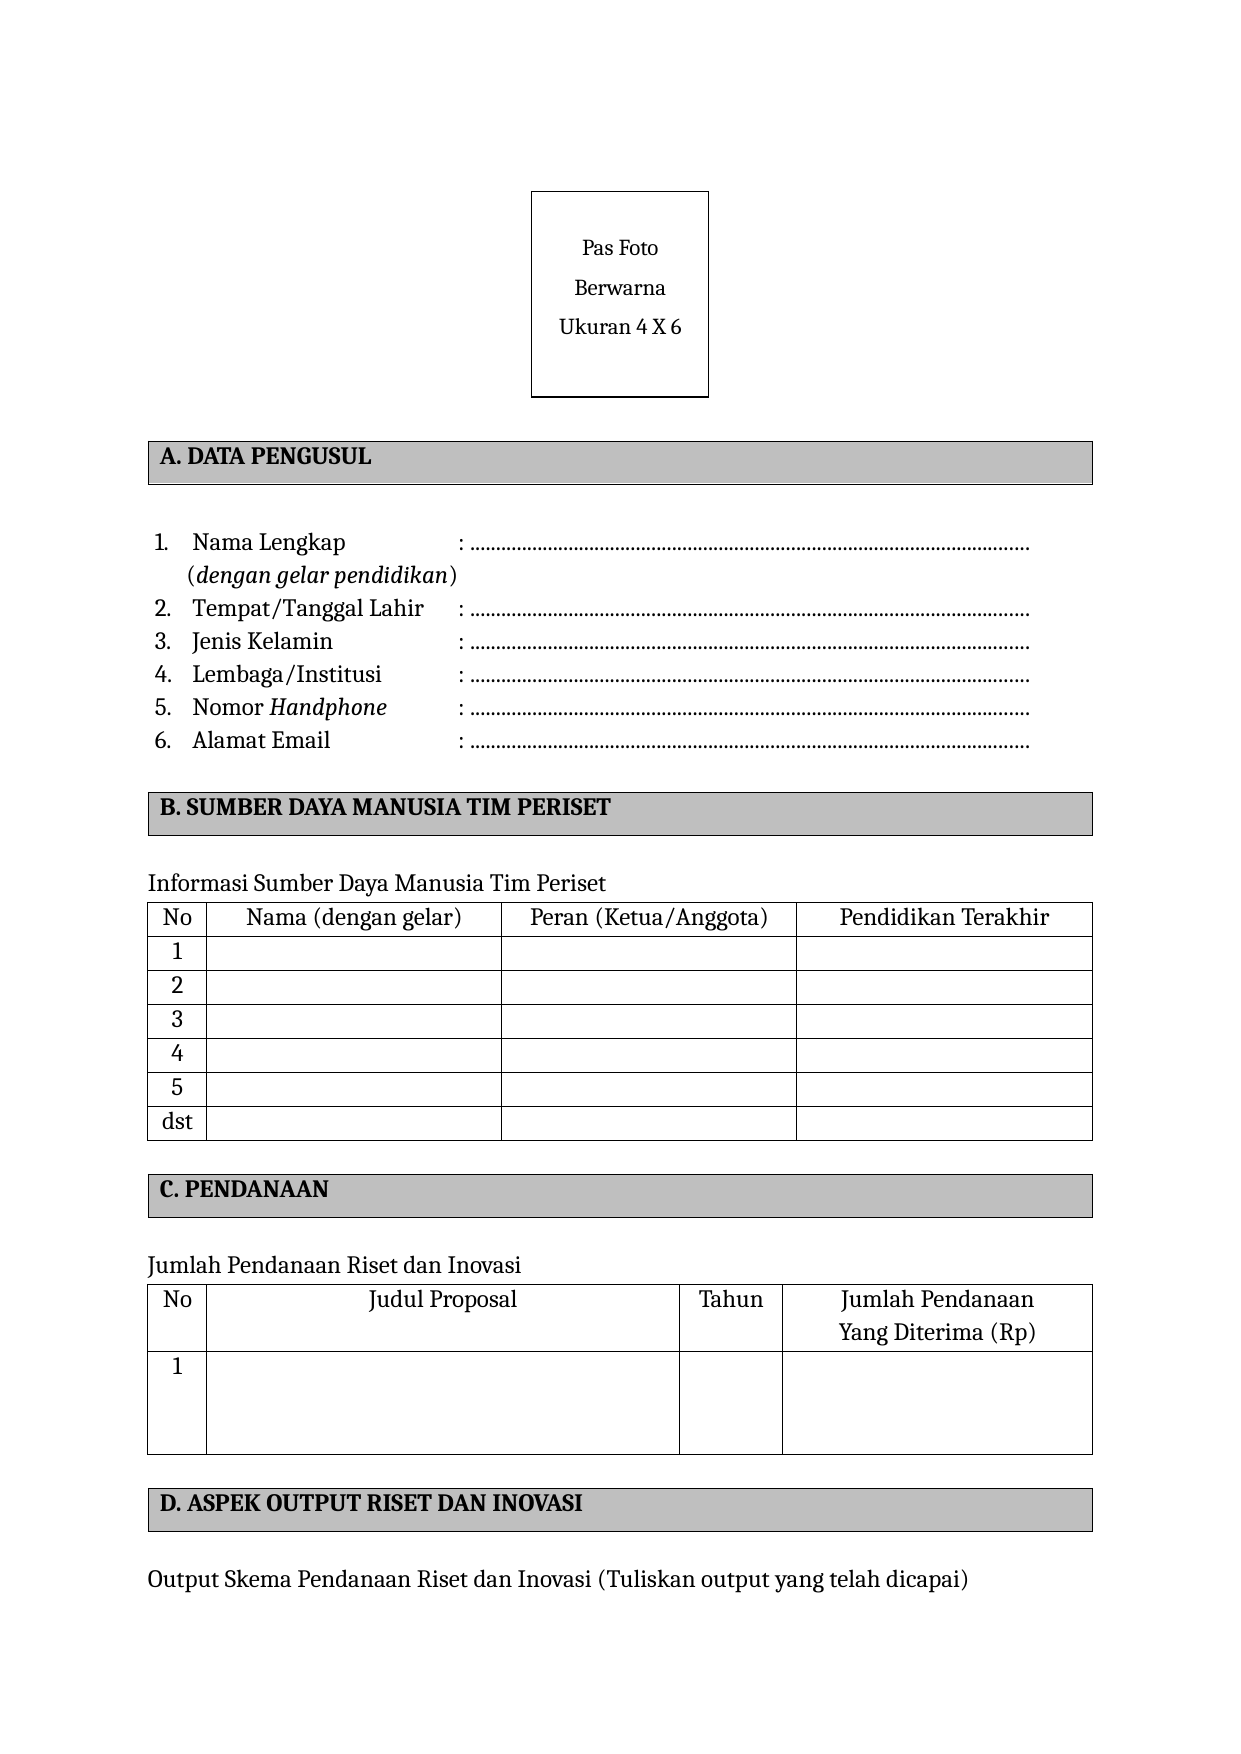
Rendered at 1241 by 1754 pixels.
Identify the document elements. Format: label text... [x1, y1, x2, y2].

table_header Tahun [680, 1285, 782, 1351]
table_cell [680, 1352, 782, 1454]
table_header Jumlah Pendanaan Yang Diterima (Rp) [783, 1285, 1092, 1351]
table_header Judul Proposal [207, 1285, 679, 1351]
table_header B. SUMBER DAYA MANUSIA TIM PERISET [149, 793, 1092, 835]
table_cell [502, 1005, 796, 1038]
table_cell [797, 1107, 1092, 1140]
text Output Skema Pendanaan Riset dan Inovasi (Tuliskan output yang telah dicapai) [148, 1565, 1092, 1594]
table_cell [207, 1005, 501, 1038]
table_cell 1 [148, 937, 206, 969]
table_header Pendidikan Terakhir [797, 903, 1092, 936]
table_cell [797, 937, 1092, 969]
table_cell [797, 971, 1092, 1004]
table_cell [207, 1352, 679, 1454]
list Nomor Handphone : [154, 693, 1092, 722]
table_header C. PENDANAAN [149, 1175, 1092, 1217]
table_cell [502, 1039, 796, 1072]
table_cell [797, 1039, 1092, 1072]
table_header No [148, 1285, 206, 1351]
table_cell [207, 1107, 501, 1140]
table_header D. ASPEK OUTPUT RISET DAN INOVASI [149, 1489, 1092, 1531]
table_header Peran (Ketua/Anggota) [502, 903, 796, 936]
text Jumlah Pendanaan Riset dan Inovasi [148, 1251, 1092, 1280]
list Tempat/Tanggal Lahir : [154, 594, 1092, 622]
text Informasi Sumber Daya Manusia Tim Periset [148, 869, 1092, 898]
table_cell [783, 1352, 1092, 1454]
table_cell [207, 1073, 501, 1106]
table_header No [148, 903, 206, 936]
text (dengan gelar pendidikan) [148, 561, 1092, 589]
table_cell [207, 1039, 501, 1072]
table_cell [502, 1107, 796, 1140]
table_cell [797, 1073, 1092, 1106]
list Lembaga/Institusi : [154, 660, 1092, 688]
table_cell [502, 1073, 796, 1106]
table_header A. DATA PENGUSUL [149, 442, 1092, 483]
table_cell [502, 971, 796, 1004]
table_cell 5 [148, 1073, 206, 1106]
table_cell 1 [148, 1352, 206, 1454]
table_cell [502, 937, 796, 969]
list Jenis Kelamin : [154, 627, 1092, 656]
table_cell 3 [148, 1005, 206, 1038]
table_cell dst [148, 1107, 206, 1140]
table_cell 2 [148, 971, 206, 1004]
list Alamat Email : [154, 726, 1092, 754]
table_cell 4 [148, 1039, 206, 1072]
table_cell [207, 971, 501, 1004]
list Nama Lengkap : [154, 528, 1092, 556]
table_cell [207, 937, 501, 969]
table_header Nama (dengan gelar) [207, 903, 501, 936]
table_header Pas Foto Berwarna Ukuran 4 X 6 [532, 192, 708, 396]
table_cell [797, 1005, 1092, 1038]
